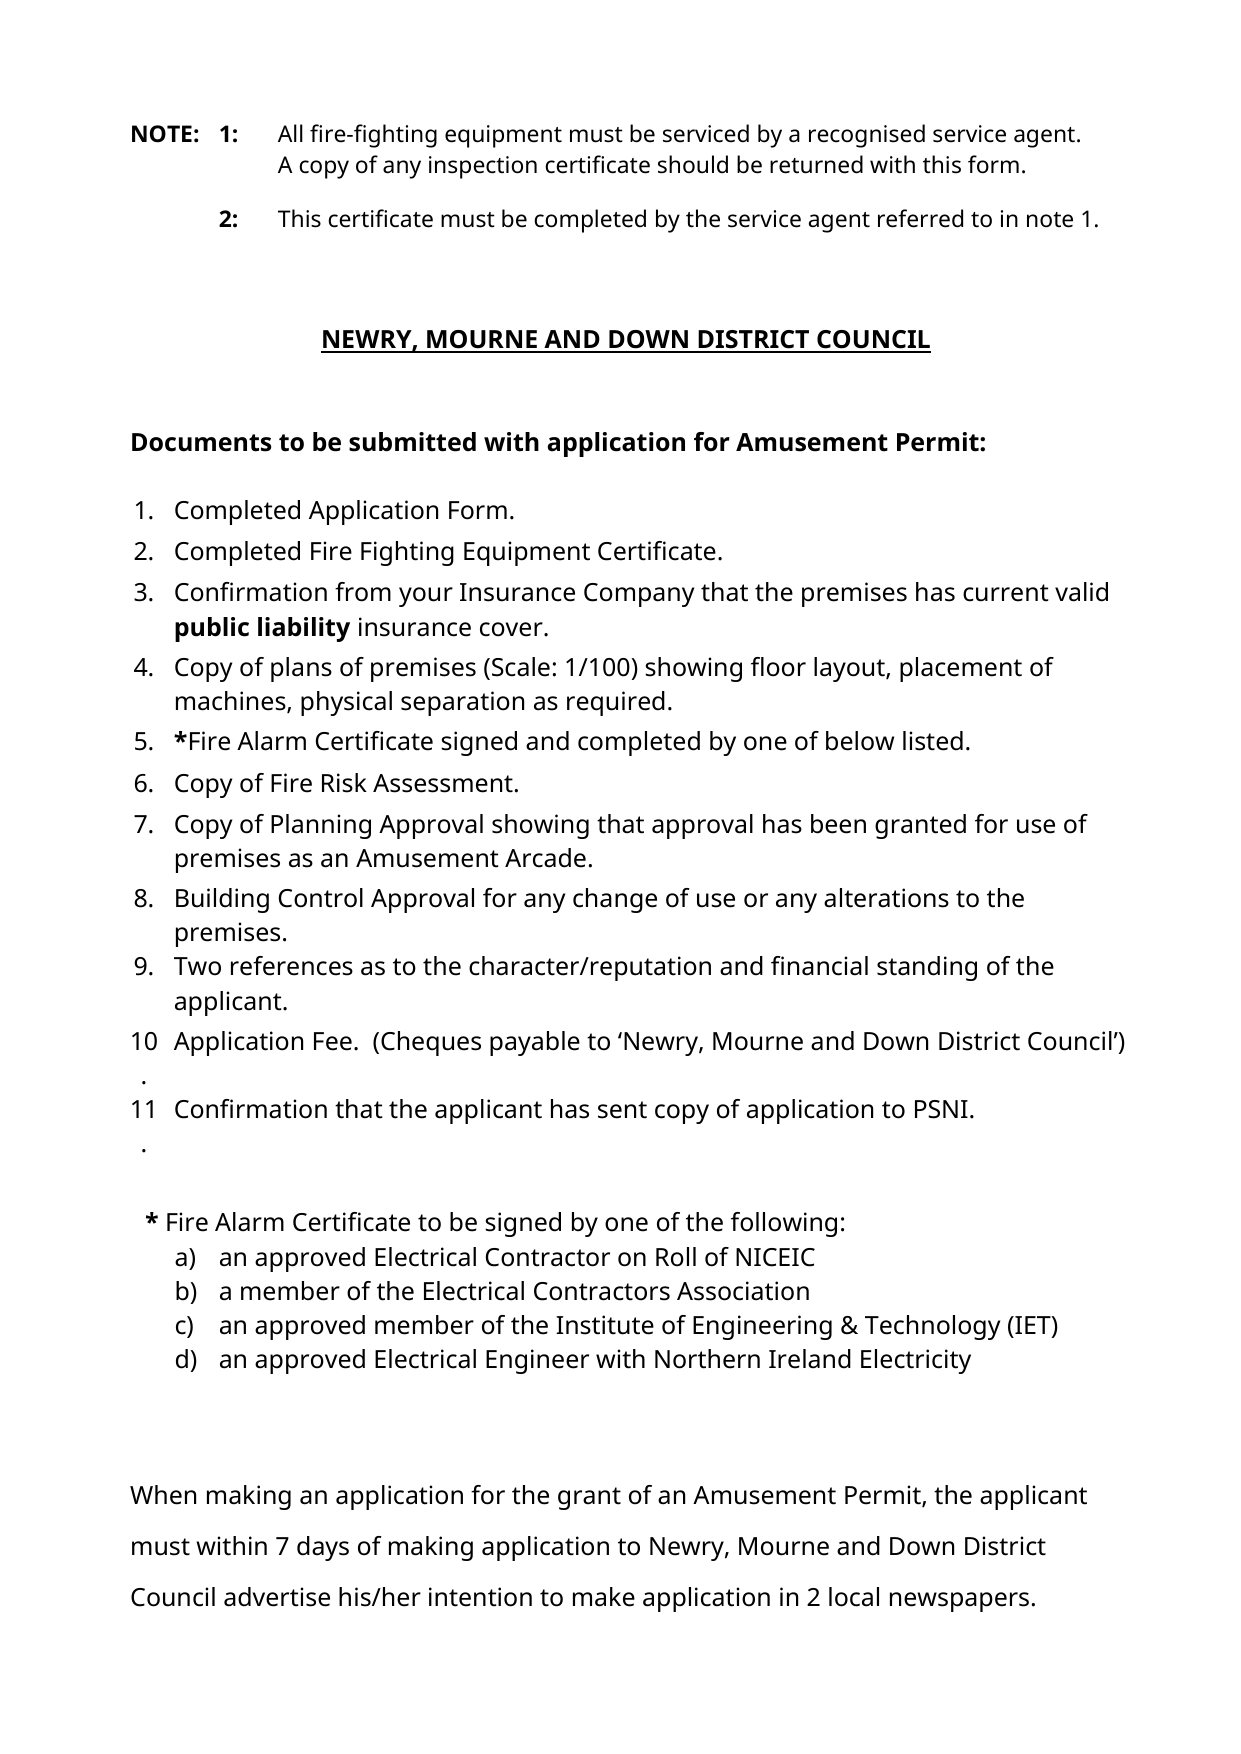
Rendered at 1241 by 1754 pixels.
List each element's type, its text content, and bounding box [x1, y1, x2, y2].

table_header Completed Application Form. [173, 493, 1149, 534]
title NEWRY, MOURNE AND DOWN DISTRICT COUNCIL [130, 322, 1122, 356]
table_cell Confirmation from your Insurance Company that the premises has current valid public liability insurance cover. [173, 575, 1149, 649]
text Documents to be submitted with application for Amusement Permit: [130, 424, 1122, 458]
text When making an application for the grant of an Amusement Permit, the applicant must within 7 days of making application to Newry, Mourne and Down District Council advertise his/her intention to make application in 2 local newspapers. [130, 1478, 1122, 1614]
table_cell Completed Fire Fighting Equipment Certificate. [173, 534, 1149, 575]
list an approved Electrical Contractor on Roll of NICEIC [174, 1239, 1122, 1273]
table_cell Copy of Planning Approval showing that approval has been granted for use of premises as an Amusement Arcade. [173, 807, 1149, 881]
table_cell 4. [115, 650, 172, 724]
table_cell 7. [115, 807, 172, 881]
list an approved Electrical Engineer with Northern Ireland Electricity [174, 1341, 1122, 1375]
table_cell Two references as to the character/reputation and financial standing of the applicant. [173, 949, 1149, 1023]
list an approved member of the Institute of Engineering & Technology (IET) [174, 1307, 1122, 1341]
table_cell Building Control Approval for any change of use or any alterations to the premises. [173, 881, 1149, 949]
text * Fire Alarm Certificate to be signed by one of the following: [145, 1205, 1122, 1239]
table_cell 8. [115, 881, 172, 949]
text NOTE: 1: All fire-fighting equipment must be serviced by a recognised service agent. [130, 118, 1122, 149]
table_cell 5. [115, 724, 172, 765]
table_cell Application Fee. (Cheques payable to ‘Newry, Mourne and Down District Council’) [173, 1024, 1149, 1092]
table_cell 6. [115, 765, 172, 807]
table_cell 11. [115, 1092, 172, 1160]
table_cell 3. [115, 575, 172, 649]
text A copy of any inspection certificate should be returned with this form. [130, 149, 1122, 181]
text 2: This certificate must be completed by the service agent referred to in note 1. [130, 203, 1122, 234]
table_cell Copy of Fire Risk Assessment. [173, 765, 1149, 807]
table_cell 10. [115, 1024, 172, 1092]
table_cell Confirmation that the applicant has sent copy of application to PSNI. [173, 1092, 1149, 1160]
table_header 1. [115, 493, 172, 534]
table_cell Copy of plans of premises (Scale: 1/100) showing floor layout, placement of machines, physical separation as required. [173, 650, 1149, 724]
list a member of the Electrical Contractors Association [174, 1273, 1122, 1307]
table_cell 2. [115, 534, 172, 575]
table_cell 9. [115, 949, 172, 1023]
table_cell *Fire Alarm Certificate signed and completed by one of below listed. [173, 724, 1149, 765]
